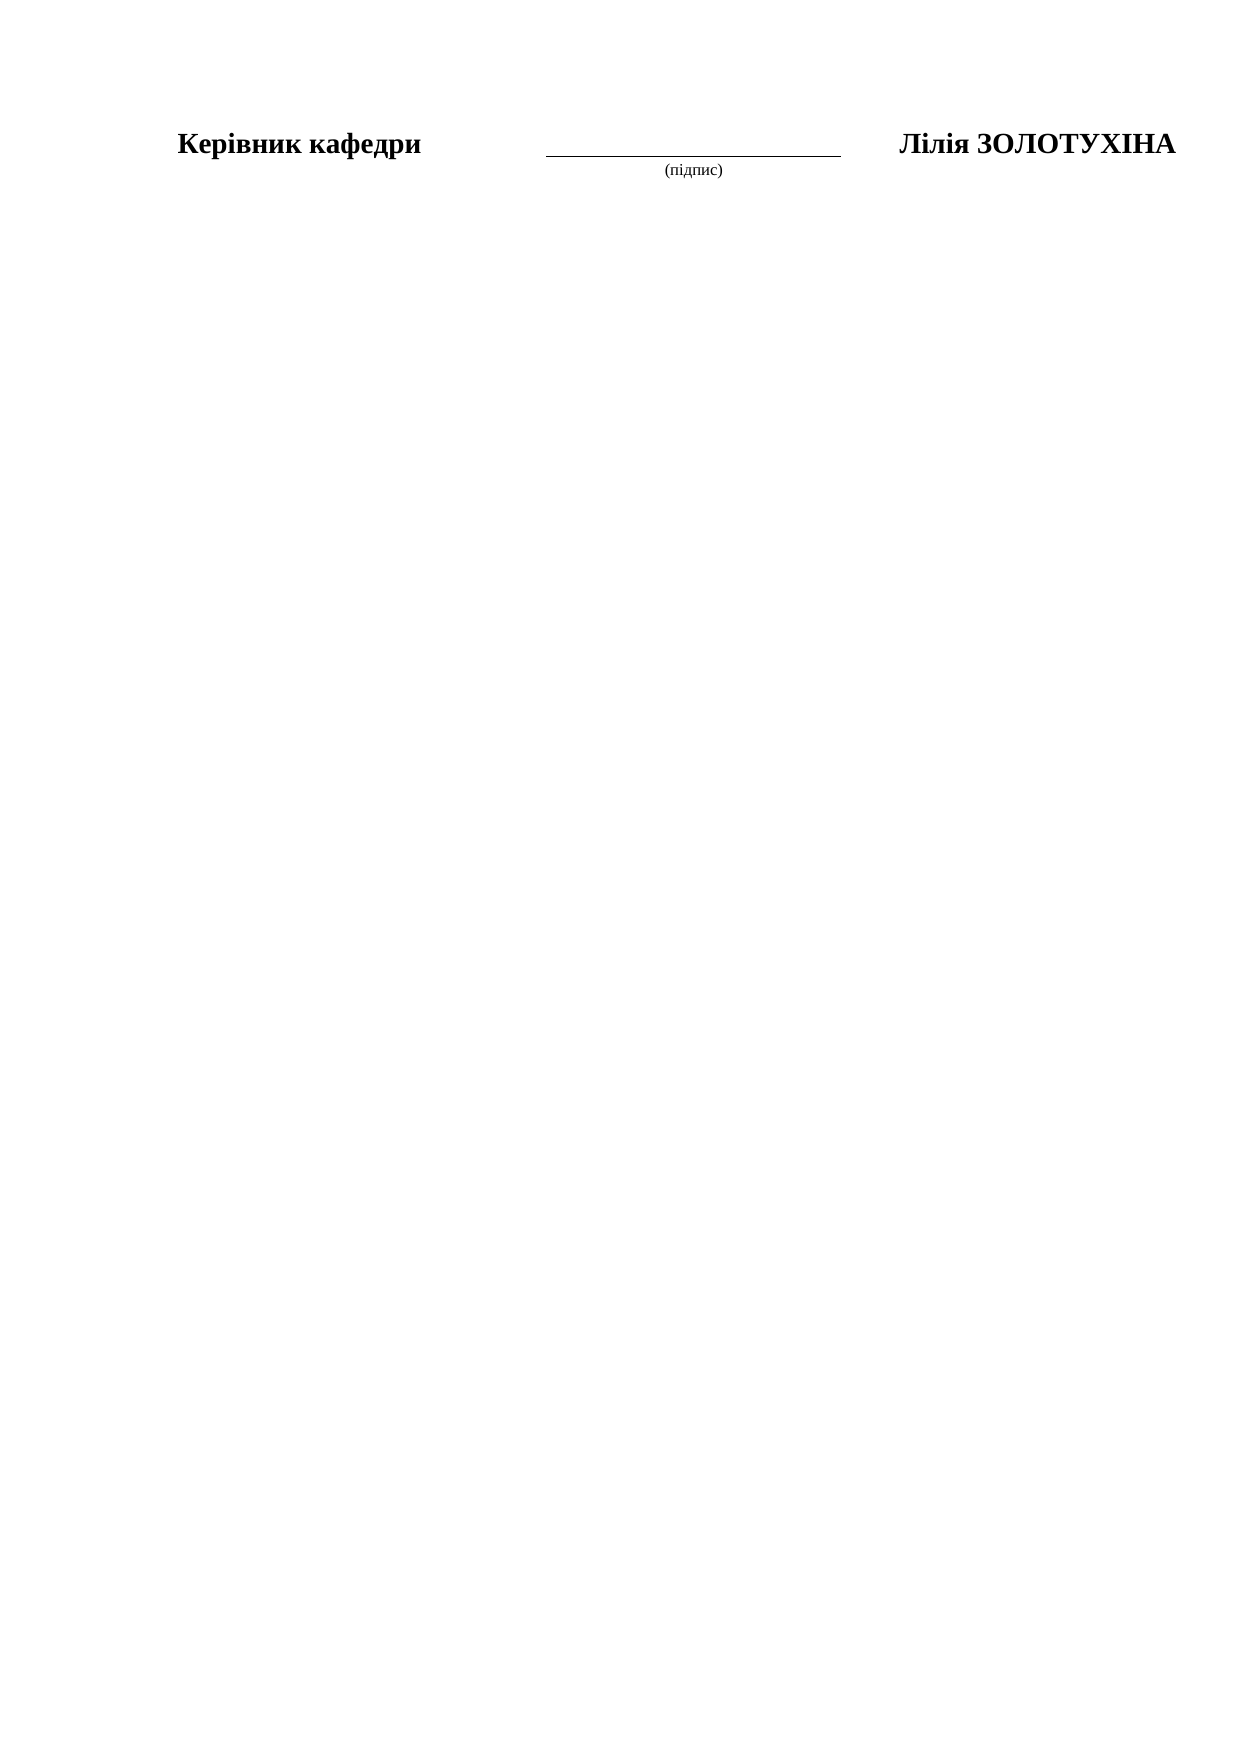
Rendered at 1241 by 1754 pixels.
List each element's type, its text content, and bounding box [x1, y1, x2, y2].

text Керівник кафедри Лілія ЗОЛОТУХІНА [177, 127, 1181, 160]
text (підпис) [177, 160, 1181, 179]
